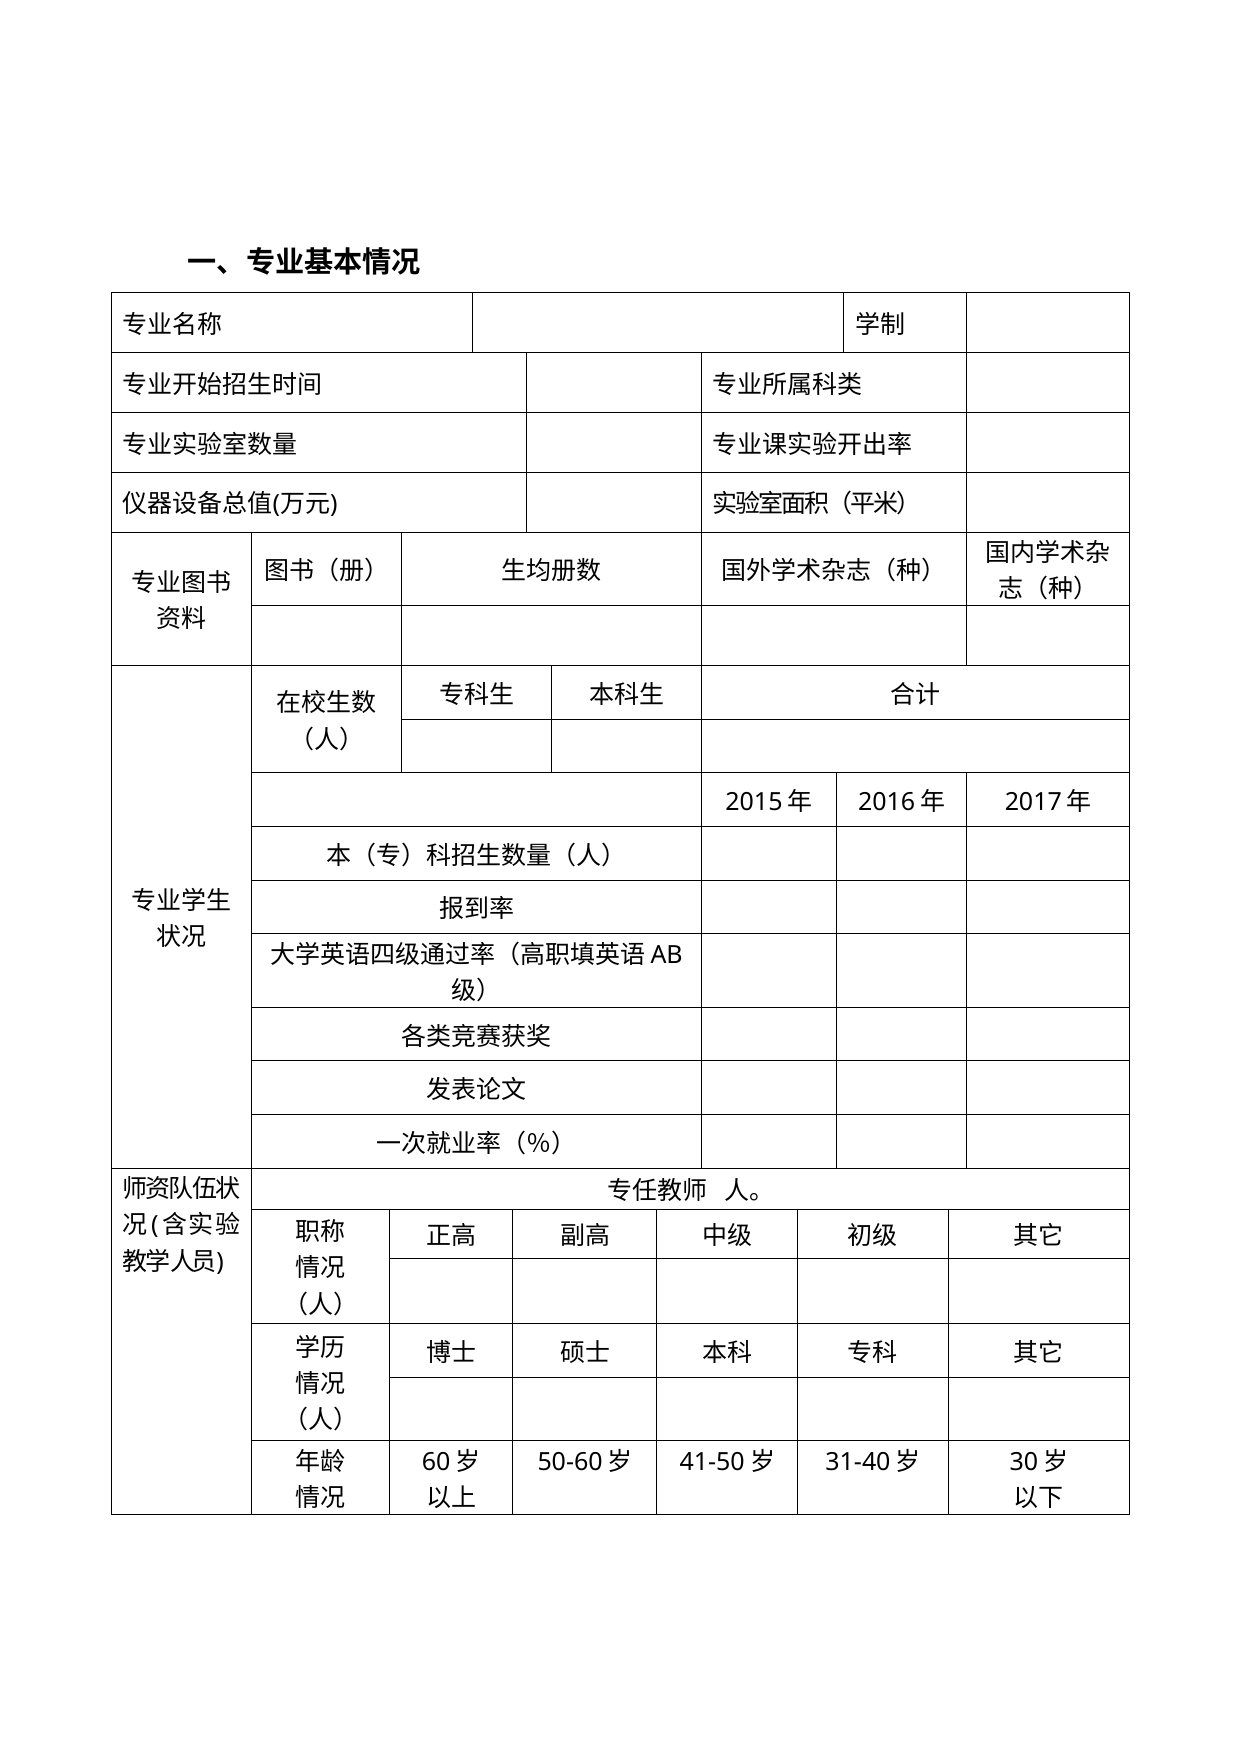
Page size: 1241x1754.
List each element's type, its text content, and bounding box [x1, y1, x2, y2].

table_cell 30岁 以下 [949, 1441, 1129, 1513]
table_cell [390, 1259, 512, 1322]
table_cell [837, 827, 966, 879]
table_cell [402, 720, 551, 772]
table_cell [702, 606, 966, 665]
table_cell [657, 1259, 797, 1322]
table_cell [949, 1259, 1129, 1322]
table_cell [702, 1115, 836, 1168]
table_cell 2016年 [837, 773, 966, 826]
table_cell [702, 827, 836, 879]
table_cell 本科生 [552, 666, 701, 719]
table_cell 在校生数（人） [252, 666, 401, 772]
table_cell 学历 情况（人） [252, 1324, 389, 1440]
table_cell 专科生 [402, 666, 551, 719]
table_cell [702, 1061, 836, 1114]
table_cell [837, 934, 966, 1007]
table_cell [967, 353, 1129, 412]
table_cell [513, 1378, 656, 1440]
table_cell 专业学生状况 [112, 666, 251, 1168]
table_cell [527, 413, 701, 472]
table_cell 2017年 [967, 773, 1129, 826]
table_cell [390, 1378, 512, 1440]
table_cell [837, 1115, 966, 1168]
table_cell 初级 [798, 1210, 948, 1258]
table_cell 发表论文 [252, 1061, 701, 1114]
table_cell [967, 473, 1129, 532]
table_cell [967, 1061, 1129, 1114]
table_cell 41-50岁 [657, 1441, 797, 1513]
table_cell 硕士 [513, 1324, 656, 1377]
table_cell [702, 1008, 836, 1060]
table_cell 合计 [702, 666, 1129, 719]
table_cell [967, 1115, 1129, 1168]
table_cell 生均册数 [402, 533, 701, 605]
text 一、专业基本情况 [187, 227, 1053, 292]
table_cell 31-40岁 [798, 1441, 948, 1513]
table_cell 60岁 以上 [390, 1441, 512, 1513]
table_cell 一次就业率（％） [252, 1115, 701, 1168]
table_cell 专业图书资料 [112, 533, 251, 665]
table_cell [837, 1008, 966, 1060]
table_cell [837, 881, 966, 933]
table_cell 仪器设备总值(万元) [112, 473, 526, 532]
table_cell [967, 827, 1129, 879]
table_cell 各类竞赛获奖 [252, 1008, 701, 1060]
table_cell 报到率 [252, 881, 701, 933]
table_cell [527, 473, 701, 532]
table_header [473, 293, 843, 352]
table_cell [798, 1378, 948, 1440]
table_cell 年龄 情况（人） [252, 1441, 389, 1513]
table_cell [702, 720, 1129, 772]
table_cell 专业实验室数量 [112, 413, 526, 472]
table_cell 大学英语四级通过率（高职填英语AB级） [252, 934, 701, 1007]
table_header [967, 293, 1129, 352]
table_cell [527, 353, 701, 412]
table_cell [798, 1259, 948, 1322]
table_cell [967, 1008, 1129, 1060]
table_cell [967, 606, 1129, 665]
table_cell 2015年 [702, 773, 836, 826]
table_header 学制 [844, 293, 966, 352]
table_cell 专业开始招生时间 [112, 353, 526, 412]
table_cell 专科 [798, 1324, 948, 1377]
table_cell [702, 934, 836, 1007]
table_cell 师资队伍状况(含实验教学人员) [112, 1169, 251, 1513]
table_cell [967, 881, 1129, 933]
table_cell [657, 1378, 797, 1440]
table_cell 副高 [513, 1210, 656, 1258]
table_cell 其它 [949, 1324, 1129, 1377]
table_cell 国外学术杂志（种） [702, 533, 966, 605]
table_cell 专业所属科类 [702, 353, 966, 412]
table_cell [967, 413, 1129, 472]
table_header 专业名称 [112, 293, 472, 352]
table_cell 正高 [390, 1210, 512, 1258]
table_cell 专业课实验开出率 [702, 413, 966, 472]
table_cell 实验室面积（平米） [702, 473, 966, 532]
table_cell [252, 773, 701, 826]
table_cell [702, 881, 836, 933]
table_cell 博士 [390, 1324, 512, 1377]
table_cell 本（专）科招生数量（人） [252, 827, 701, 879]
table_cell [402, 606, 701, 665]
table_cell [837, 1061, 966, 1114]
table_cell 专任教师 人。 [252, 1169, 1129, 1209]
table_cell [552, 720, 701, 772]
table_cell 中级 [657, 1210, 797, 1258]
table_cell 50-60岁 [513, 1441, 656, 1513]
table_cell [949, 1378, 1129, 1440]
table_cell 国内学术杂志（种） [967, 533, 1129, 605]
table_cell [252, 606, 401, 665]
table_cell 本科 [657, 1324, 797, 1377]
table_cell 职称 情况（人） [252, 1210, 389, 1322]
table_cell [967, 934, 1129, 1007]
table_cell [513, 1259, 656, 1322]
table_cell 其它 [949, 1210, 1129, 1258]
table_cell 图书（册） [252, 533, 401, 605]
